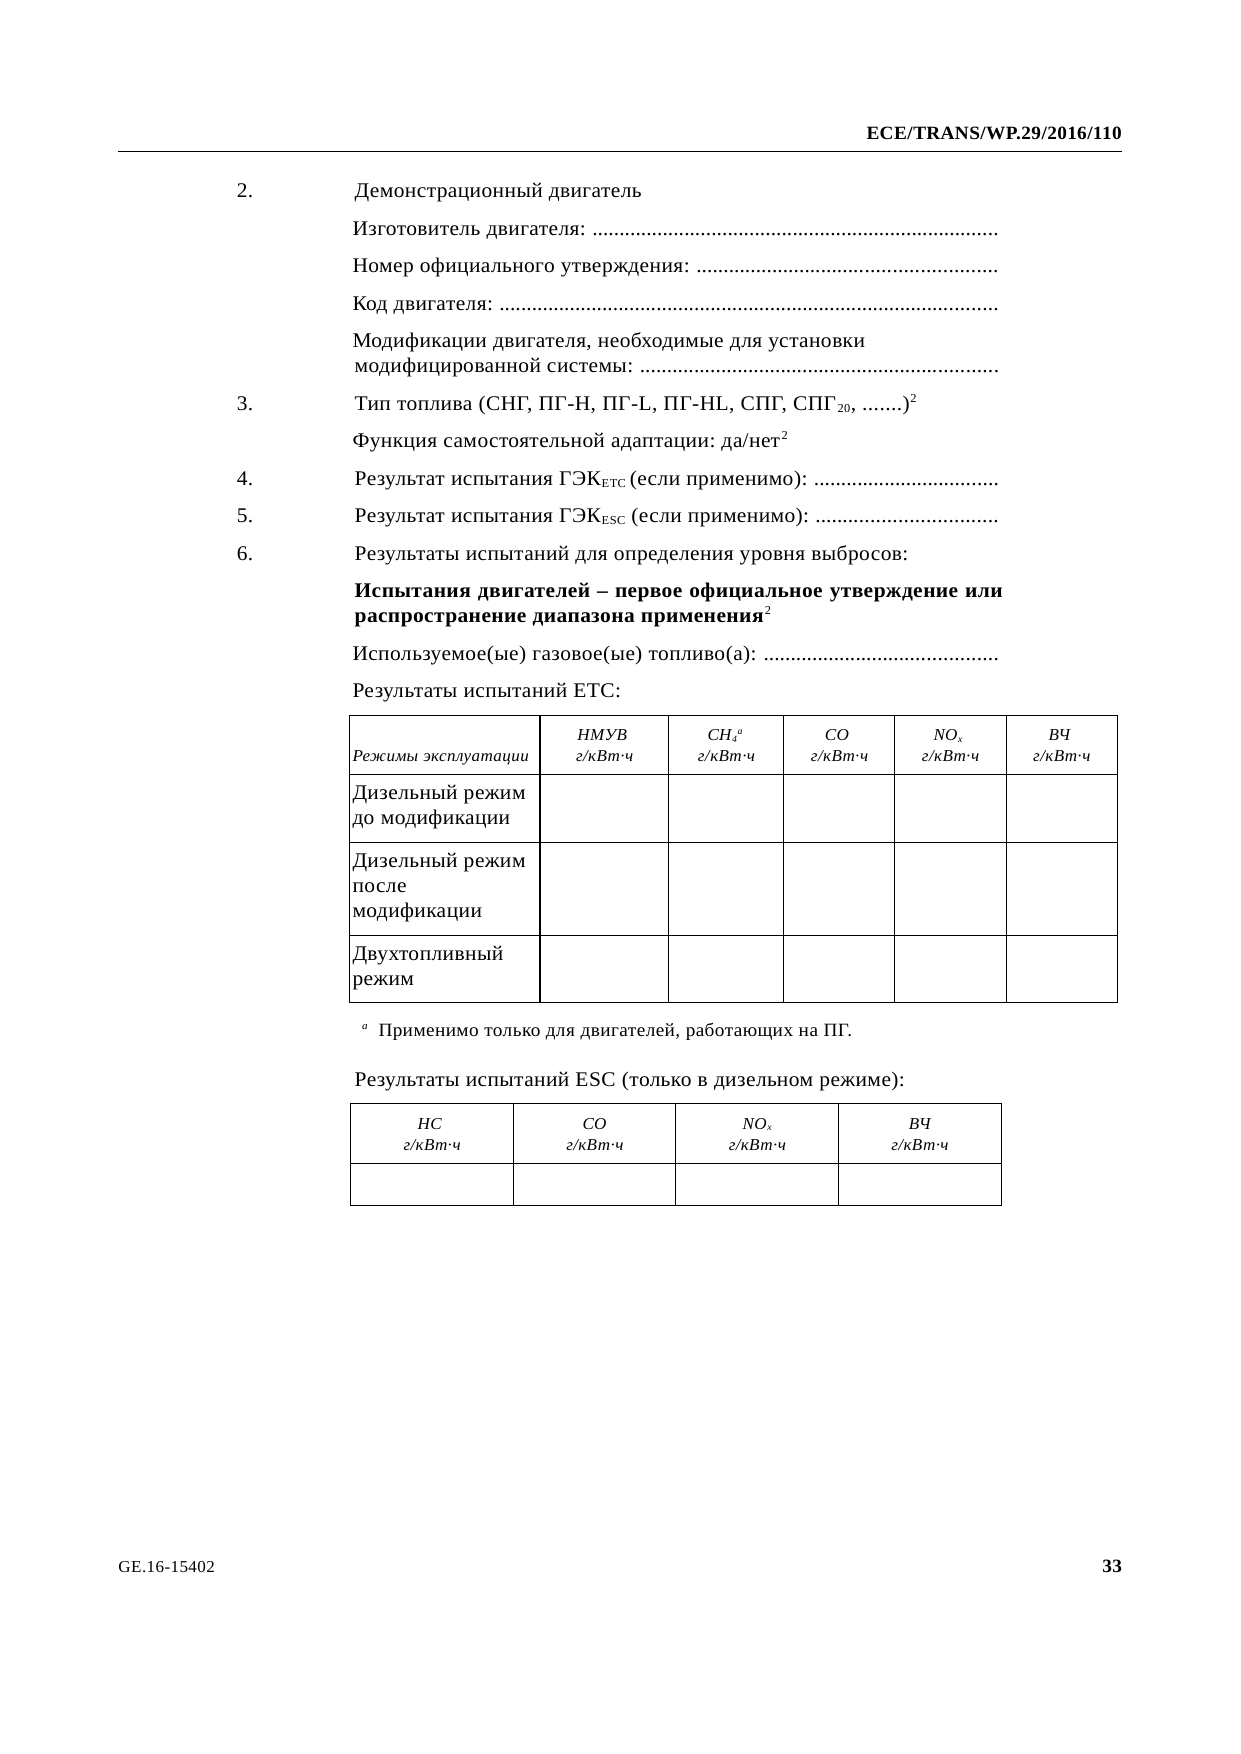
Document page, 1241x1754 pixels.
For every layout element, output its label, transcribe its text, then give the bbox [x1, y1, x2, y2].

table_cell [541, 936, 668, 1002]
table_header CH4a г/кВт∙ч [669, 716, 783, 774]
text Результаты испытаний ETC: [352, 677, 1003, 702]
table_cell [676, 1164, 838, 1205]
text Функция самостоятельной адаптации: да/нет2 [352, 427, 1003, 452]
table_cell [541, 775, 668, 842]
table_cell [669, 843, 783, 934]
text Изготовитель двигателя: [352, 215, 1003, 240]
table_cell [784, 843, 894, 934]
table_header ВЧ г/кВт∙ч [839, 1104, 1001, 1163]
table_header ВЧ г/кВт∙ч [1007, 716, 1117, 774]
table_cell [839, 1164, 1001, 1205]
table_header HC г/кВт∙ч [351, 1104, 513, 1163]
text Испытания двигателей – первое официальное утверждение или распространение диапазона применения2 [236, 577, 1004, 627]
table_cell [514, 1164, 675, 1205]
table_cell [1007, 843, 1117, 934]
table_cell [784, 775, 894, 842]
table_header NOx г/кВт∙ч [895, 716, 1006, 774]
text 5. Результат испытания ГЭКESC (если применимо): [237, 502, 1003, 527]
table_cell [669, 936, 783, 1002]
table_cell [895, 936, 1006, 1002]
table_cell [351, 1164, 513, 1205]
table_header CO г/кВт∙ч [784, 716, 894, 774]
table_header CO г/кВт∙ч [514, 1104, 675, 1163]
table_cell Дизельный режим после модификации [350, 843, 539, 934]
text 6. Результаты испытаний для определения уровня выбросов: [237, 540, 1003, 565]
text а Применимо только для двигателей, работающих на ПГ. [237, 1016, 1003, 1041]
table_cell Двухтопливный режим [350, 936, 539, 1002]
text 4. Результат испытания ГЭКETC (если применимо): [237, 465, 1003, 490]
table_cell [895, 775, 1006, 842]
text Результаты испытаний ESC (только в дизельном режиме): [236, 1066, 1004, 1091]
table_header НМУВ г/кВт∙ч [541, 716, 668, 774]
table_cell [669, 775, 783, 842]
table_header NOx г/кВт∙ч [676, 1104, 838, 1163]
table_cell [541, 843, 668, 934]
text 2. Демонстрационный двигатель [237, 177, 1003, 202]
text Модификации двигателя, необходимые для установки модифицированной системы: [352, 327, 1003, 377]
table_cell Дизельный режим до модификации [350, 775, 539, 842]
text Код двигателя: [352, 290, 1003, 315]
text Номер официального утверждения: [352, 252, 1003, 277]
table_header Режимы эксплуатации [350, 716, 539, 774]
text Используемое(ые) газовое(ые) топливо(а): [352, 640, 1003, 665]
table_cell [1007, 936, 1117, 1002]
table_cell [784, 936, 894, 1002]
table_cell [895, 843, 1006, 934]
table_cell [1007, 775, 1117, 842]
text 3. Тип топлива (СНГ, ПГ-Н, ПГ-L, ПГ-HL, СПГ, СПГ20, .......)2 [237, 390, 1003, 415]
